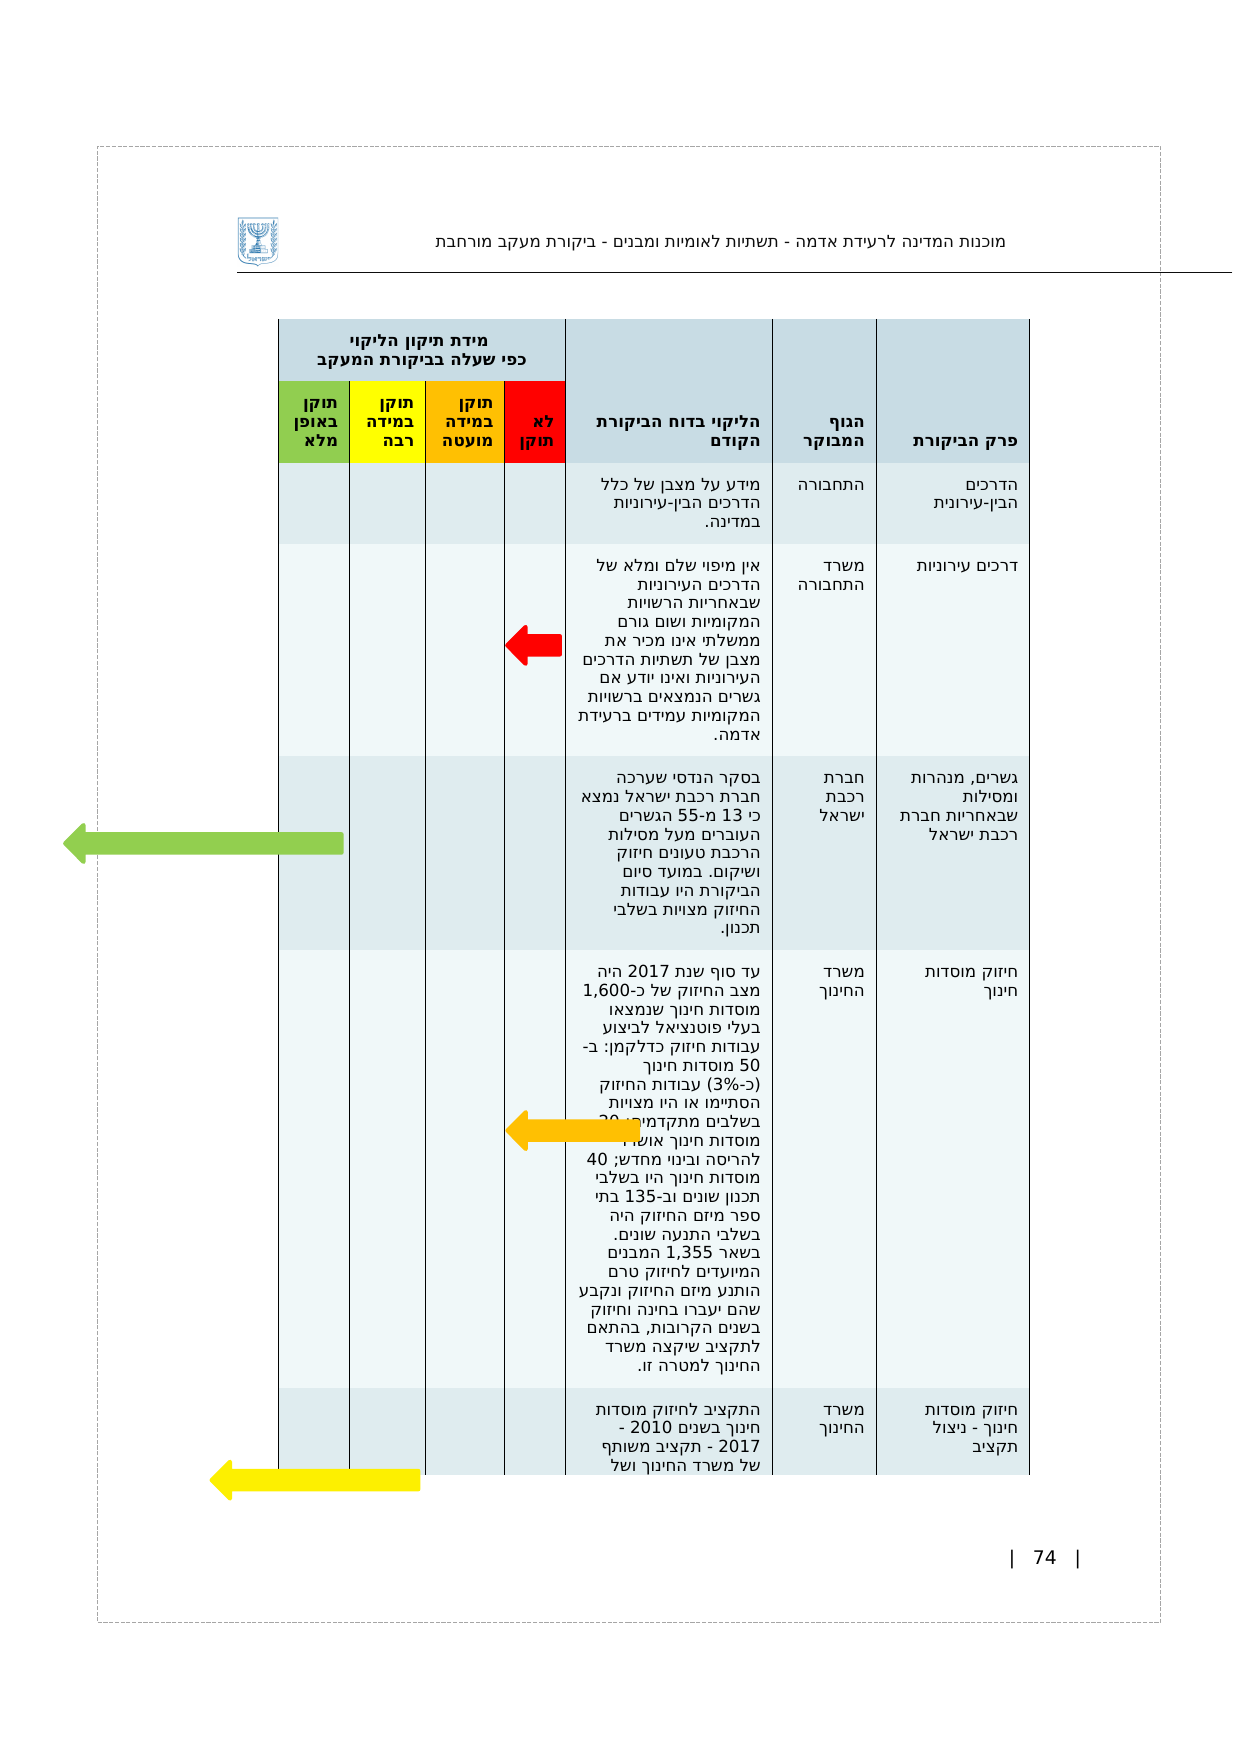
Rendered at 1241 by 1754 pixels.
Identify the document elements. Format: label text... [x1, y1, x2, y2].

table_cell [426, 756, 504, 950]
table_cell תוקן במידה מועטה [426, 381, 504, 463]
table_cell [350, 544, 425, 756]
table_header פרק הביקורת [877, 319, 1029, 463]
table_header מידת תיקון הליקוי כפי שעלה בביקורת המעקב [279, 319, 565, 381]
table_cell בסקר הנדסי שערכה חברת רכבת ישראל נמצא כי 13 מ-55 הגשרים העוברים מעל מסילות הרכבת טעונים חיזוק ושיקום. במועד סיום הביקורת היו עבודות החיזוק מצויות בשלבי תכנון. [566, 756, 772, 950]
table_cell [426, 463, 504, 544]
table_cell [279, 1388, 349, 1468]
table_cell [350, 950, 425, 1388]
table_cell [350, 1388, 425, 1475]
table_cell חיזוק מוסדות חינוך - ניצול תקציב [877, 1388, 1029, 1475]
table_cell תוקן באופן מלא [279, 381, 349, 463]
table_cell [505, 1388, 565, 1475]
table_cell [505, 1132, 565, 1388]
table_cell לא תוקן [505, 381, 565, 463]
table_cell [279, 756, 349, 950]
table_cell אין מיפוי שלם ומלא של הדרכים העירוניות שבאחריות הרשויות המקומיות ושום גורם ממשלתי אינו מכיר את מצבן של תשתיות הדרכים העירוניות ואינו יודע אם גשרים הנמצאים ברשויות המקומיות עמידים ברעידת אדמה. [566, 544, 772, 756]
table_cell [426, 950, 504, 1388]
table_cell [566, 463, 772, 544]
table_cell [279, 463, 349, 544]
table_cell חברת רכבת ישראל [773, 756, 876, 950]
table_cell עד סוף שנת 2017 היה מצב החיזוק של כ-1,600 מוסדות חינוך שנמצאו בעלי פוטנציאל לביצוע עבודות חיזוק כדלקמן: ב-50 מוסדות חינוך (כ-3%) עבודות החיזוק הסתיימו או היו מצויות בשלבים מתקדמים; 20 מוסדות חינוך אושרו להריסה ובינוי מחדש; 40 מוסדות חינוך היו בשלבי תכנון שונים וב-135 בתי ספר מיזם החיזוק היה בשלבי התנעה שונים. בשאר 1,355 המבנים המיועדים לחיזוק טרם הותנע מיזם החיזוק ונקבע שהם יעברו בחינה וחיזוק בשנים הקרובות, בהתאם לתקציב שיקצה משרד החינוך למטרה זו. [566, 950, 772, 1388]
table_cell [426, 544, 504, 756]
table_header הגוף המבוקר [773, 319, 876, 463]
table_cell [426, 1388, 504, 1475]
table_cell [505, 950, 565, 1129]
table_cell [350, 463, 425, 544]
table_cell דרכים עירוניות [877, 544, 1029, 756]
table_cell [279, 544, 349, 756]
table_cell [350, 756, 425, 950]
table_cell מידע על מצבן של הדרכים הבין-עירונית [877, 463, 1029, 544]
table_cell משרד התחבורה [773, 544, 876, 756]
table_cell משרד החינוך [773, 1388, 876, 1475]
table_cell [279, 950, 349, 1388]
table_cell חיזוק מוסדות חינוך [877, 950, 1029, 1388]
table_header הליקוי בדוח הביקורת הקודם [566, 319, 772, 463]
table_cell משרד התחבורה [773, 463, 876, 544]
table_cell משרד החינוך [773, 950, 876, 1388]
table_cell [505, 756, 565, 950]
table_cell תוקן במידה רבה [350, 381, 425, 463]
table_cell [505, 544, 565, 756]
table_cell [505, 463, 565, 544]
table_cell גשרים, מנהרות ומסילות שבאחריות חברת רכבת ישראל [877, 756, 1029, 950]
